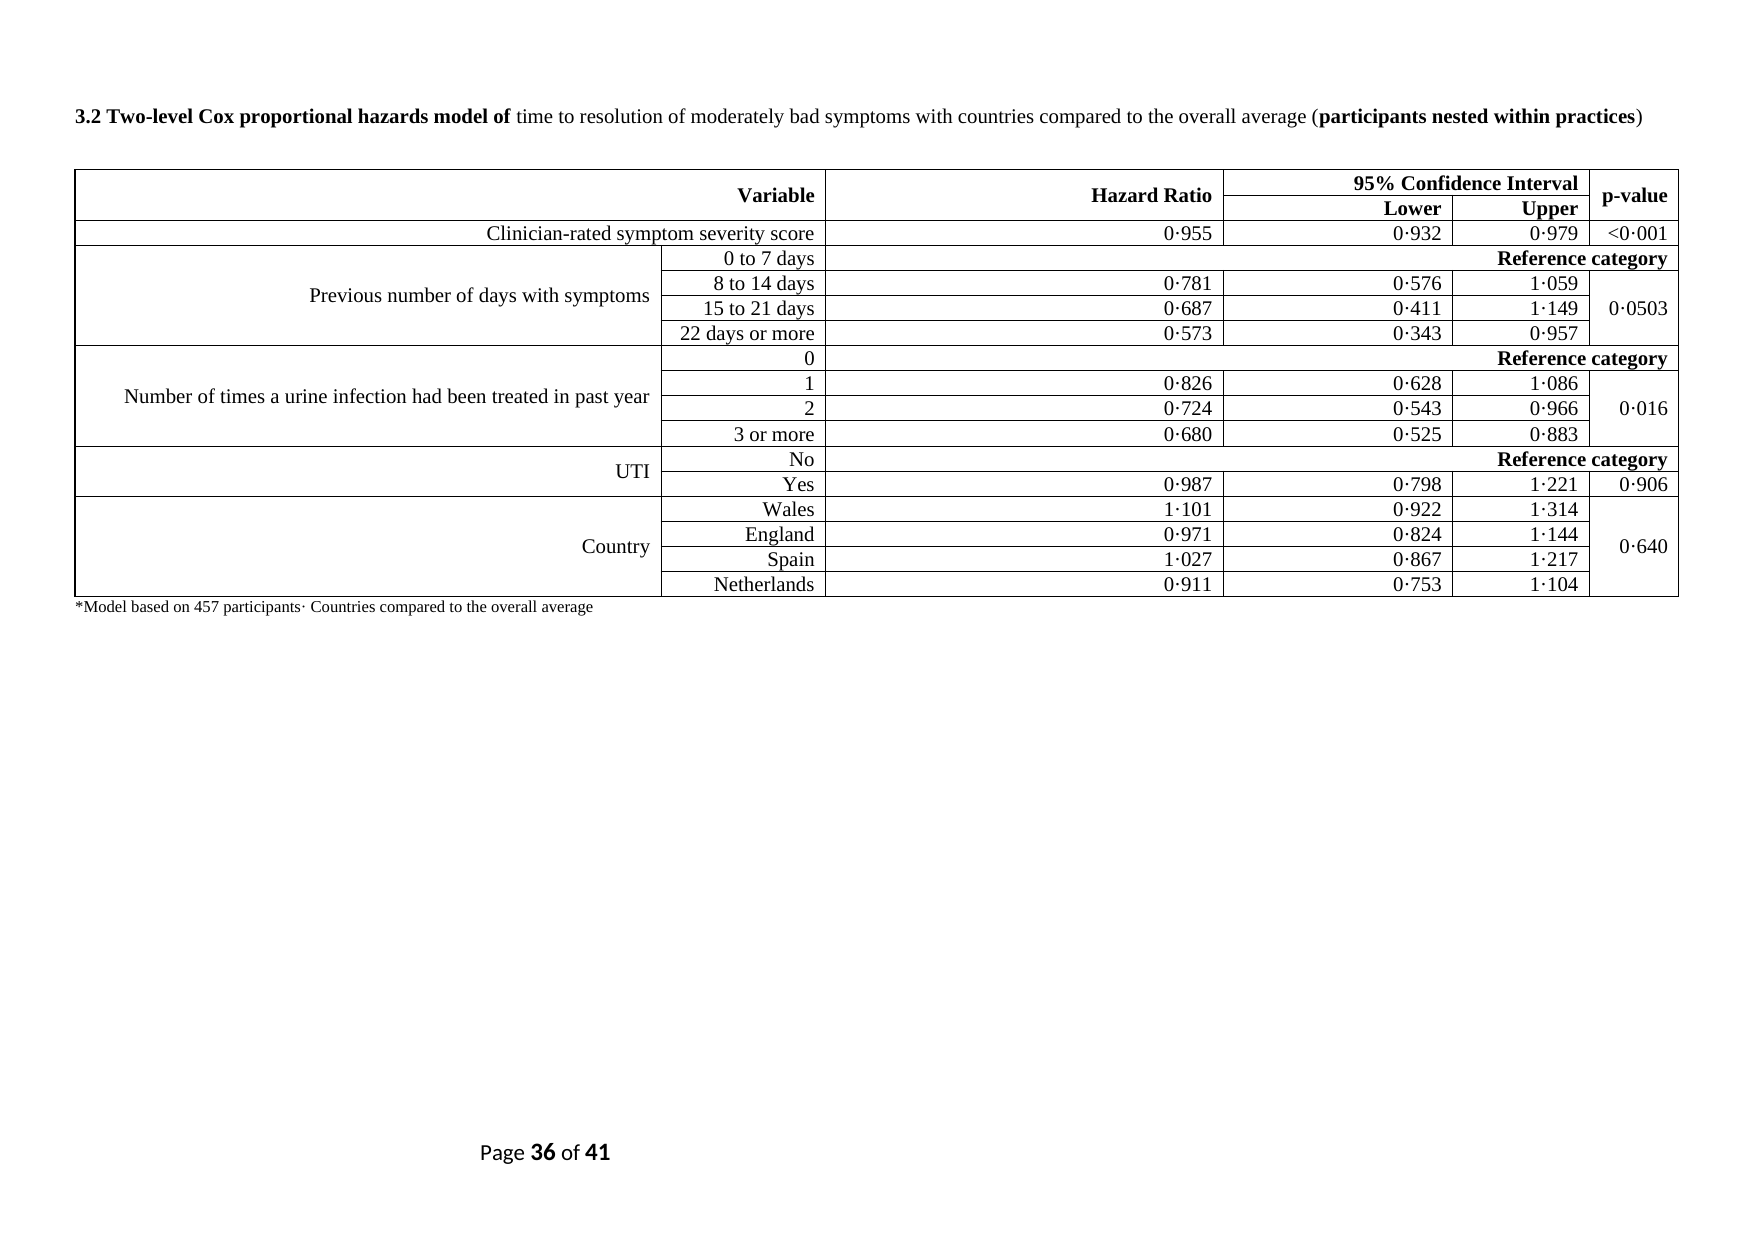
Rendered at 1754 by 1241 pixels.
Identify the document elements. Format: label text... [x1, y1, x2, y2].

table_cell 0·573 [826, 321, 1223, 345]
table_cell 2 [662, 396, 825, 420]
table_cell 0·411 [1224, 296, 1452, 320]
table_cell 1·027 [826, 547, 1223, 571]
table_cell 8 to 14 days [662, 271, 825, 295]
table_cell 1 [662, 371, 825, 395]
table_cell No [662, 447, 825, 471]
table_cell 1·314 [1453, 497, 1589, 521]
table_cell 15 to 21 days [662, 296, 825, 320]
table_cell England [662, 522, 825, 546]
table_cell <0·001 [1590, 221, 1678, 245]
table_cell 0·867 [1224, 547, 1452, 571]
table_cell 1·059 [1453, 271, 1589, 295]
table_cell 1·149 [1453, 296, 1589, 320]
table_cell 0·955 [826, 221, 1223, 245]
table_cell Wales [662, 497, 825, 521]
text 3.2 Two-level Cox proportional hazards model of time to resolution of moderately bad symptoms with countries compared to the overall average (participants nested within practices) [75, 104, 1679, 128]
table_header Hazard Ratio [826, 170, 1223, 219]
table_cell Upper [1453, 196, 1589, 219]
table_cell 0·724 [826, 396, 1223, 420]
table_cell Previous number of days with symptoms [76, 246, 661, 345]
table_cell 0·971 [826, 522, 1223, 546]
table_cell Clinician-rated symptom severity score [76, 221, 825, 245]
table_cell 0·824 [1224, 522, 1452, 546]
table_cell 0 [662, 346, 825, 370]
table_cell 1·104 [1453, 572, 1589, 596]
table_cell 0·987 [826, 472, 1223, 496]
table_cell 0·543 [1224, 396, 1452, 420]
table_cell Netherlands [662, 572, 825, 596]
table_cell 0·016 [1590, 371, 1678, 446]
table_cell 0·753 [1224, 572, 1452, 596]
table_cell Reference category [826, 246, 1678, 270]
table_cell Lower [1224, 196, 1452, 219]
table_cell 0·628 [1224, 371, 1452, 395]
table_cell Country [76, 497, 661, 596]
table_cell 0·781 [826, 271, 1223, 295]
table_cell 1·086 [1453, 371, 1589, 395]
text *Model based on 457 participants· Countries compared to the overall average [75, 597, 1679, 616]
table_cell 0·640 [1590, 497, 1678, 596]
table_cell 0·922 [1224, 497, 1452, 521]
table_cell UTI [76, 447, 661, 496]
table_cell 0·680 [826, 421, 1223, 446]
table_cell Number of times a urine infection had been treated in past year [76, 346, 661, 446]
table_cell 0·979 [1453, 221, 1589, 245]
table_cell 0·687 [826, 296, 1223, 320]
table_cell 1·101 [826, 497, 1223, 521]
table_cell Reference category [826, 346, 1678, 370]
table_cell 0 to 7 days [662, 246, 825, 270]
table_cell 0·932 [1224, 221, 1452, 245]
table_cell 0·957 [1453, 321, 1589, 345]
table_cell 1·221 [1453, 472, 1589, 496]
table_cell Yes [662, 472, 825, 496]
table_cell 0·576 [1224, 271, 1452, 295]
table_cell 1·217 [1453, 547, 1589, 571]
table_cell 0·0503 [1590, 271, 1678, 345]
table_cell 0·883 [1453, 421, 1589, 446]
table_cell 0·911 [826, 572, 1223, 596]
table_cell 22 days or more [662, 321, 825, 345]
table_header Variable [76, 170, 825, 219]
table_header p-value [1590, 170, 1678, 219]
table_cell 0·343 [1224, 321, 1452, 345]
table_cell 0·966 [1453, 396, 1589, 420]
table_cell 3 or more [662, 421, 825, 446]
table_cell 1·144 [1453, 522, 1589, 546]
table_cell 0·906 [1590, 472, 1678, 496]
table_header 95% Confidence Interval [1224, 170, 1589, 194]
table_cell 0·826 [826, 371, 1223, 395]
table_cell 0·798 [1224, 472, 1452, 496]
table_cell Spain [662, 547, 825, 571]
table_cell 0·525 [1224, 421, 1452, 446]
table_cell Reference category [826, 447, 1678, 471]
